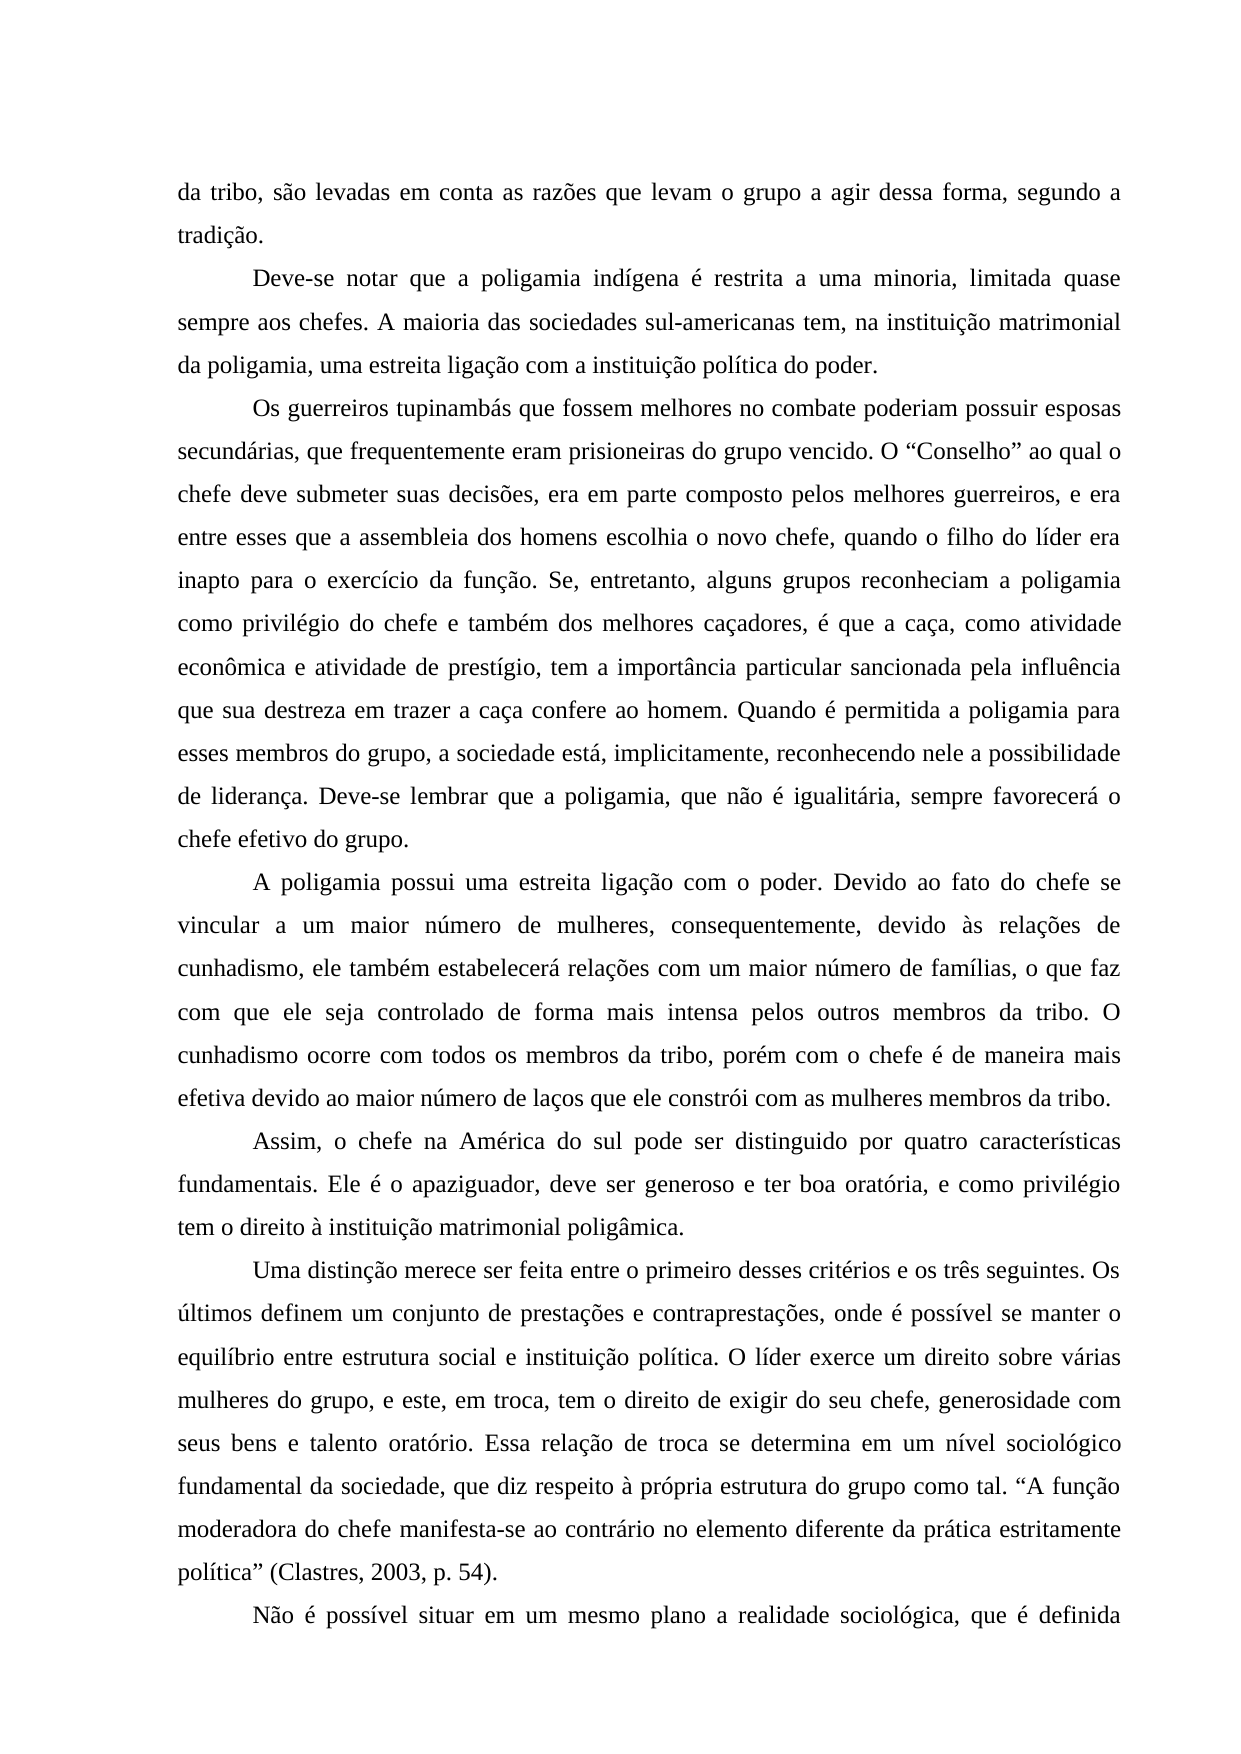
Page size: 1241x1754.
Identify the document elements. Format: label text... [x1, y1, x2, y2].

text Assim, o chefe na América do sul pode ser distinguido por quatro características fundamentais. Ele é o apaziguador, deve ser generoso e ter boa oratória, e como privilégio tem o direito à instituição matrimonial poligâmica. [177, 1126, 1122, 1241]
text Os guerreiros tupinambás que fossem melhores no combate poderiam possuir esposas secundárias, que frequentemente eram prisioneiras do grupo vencido. O “Conselho” ao qual o chefe deve submeter suas decisões, era em parte composto pelos melhores guerreiros, e era entre esses que a assembleia dos homens escolhia o novo chefe, quando o filho do líder era inapto para o exercício da função. Se, entretanto, alguns grupos reconheciam a poligamia como privilégio do chefe e também dos melhores caçadores, é que a caça, como atividade econômica e atividade de prestígio, tem a importância particular sancionada pela influência que sua destreza em trazer a caça confere ao homem. Quando é permitida a poligamia para esses membros do grupo, a sociedade está, implicitamente, reconhecendo nele a possibilidade de liderança. Deve-se lembrar que a poligamia, que não é igualitária, sempre favorecerá o chefe efetivo do grupo. [177, 393, 1122, 853]
text Deve-se notar que a poligamia indígena é restrita a uma minoria, limitada quase sempre aos chefes. A maioria das sociedades sul-americanas tem, na instituição matrimonial da poligamia, uma estreita ligação com a instituição política do poder. [177, 263, 1122, 378]
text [177, 177, 1122, 249]
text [177, 1600, 1122, 1629]
text Uma distinção merece ser feita entre o primeiro desses critérios e os três seguintes. Os últimos definem um conjunto de prestações e contraprestações, onde é possível se manter o equilíbrio entre estrutura social e instituição política. O líder exerce um direito sobre várias mulheres do grupo, e este, em troca, tem o direito de exigir do seu chefe, generosidade com seus bens e talento oratório. Essa relação de troca se determina em um nível sociológico fundamental da sociedade, que diz respeito à própria estrutura do grupo como tal. “A função moderadora do chefe manifesta-se ao contrário no elemento diferente da prática estritamente política” (Clastres, 2003, p. 54). [177, 1255, 1122, 1586]
text A poligamia possui uma estreita ligação com o poder. Devido ao fato do chefe se vincular a um maior número de mulheres, consequentemente, devido às relações de cunhadismo, ele também estabelecerá relações com um maior número de famílias, o que faz com que ele seja controlado de forma mais intensa pelos outros membros da tribo. O cunhadismo ocorre com todos os membros da tribo, porém com o chefe é de maneira mais efetiva devido ao maior número de laços que ele constrói com as mulheres membros da tribo. [177, 867, 1122, 1112]
